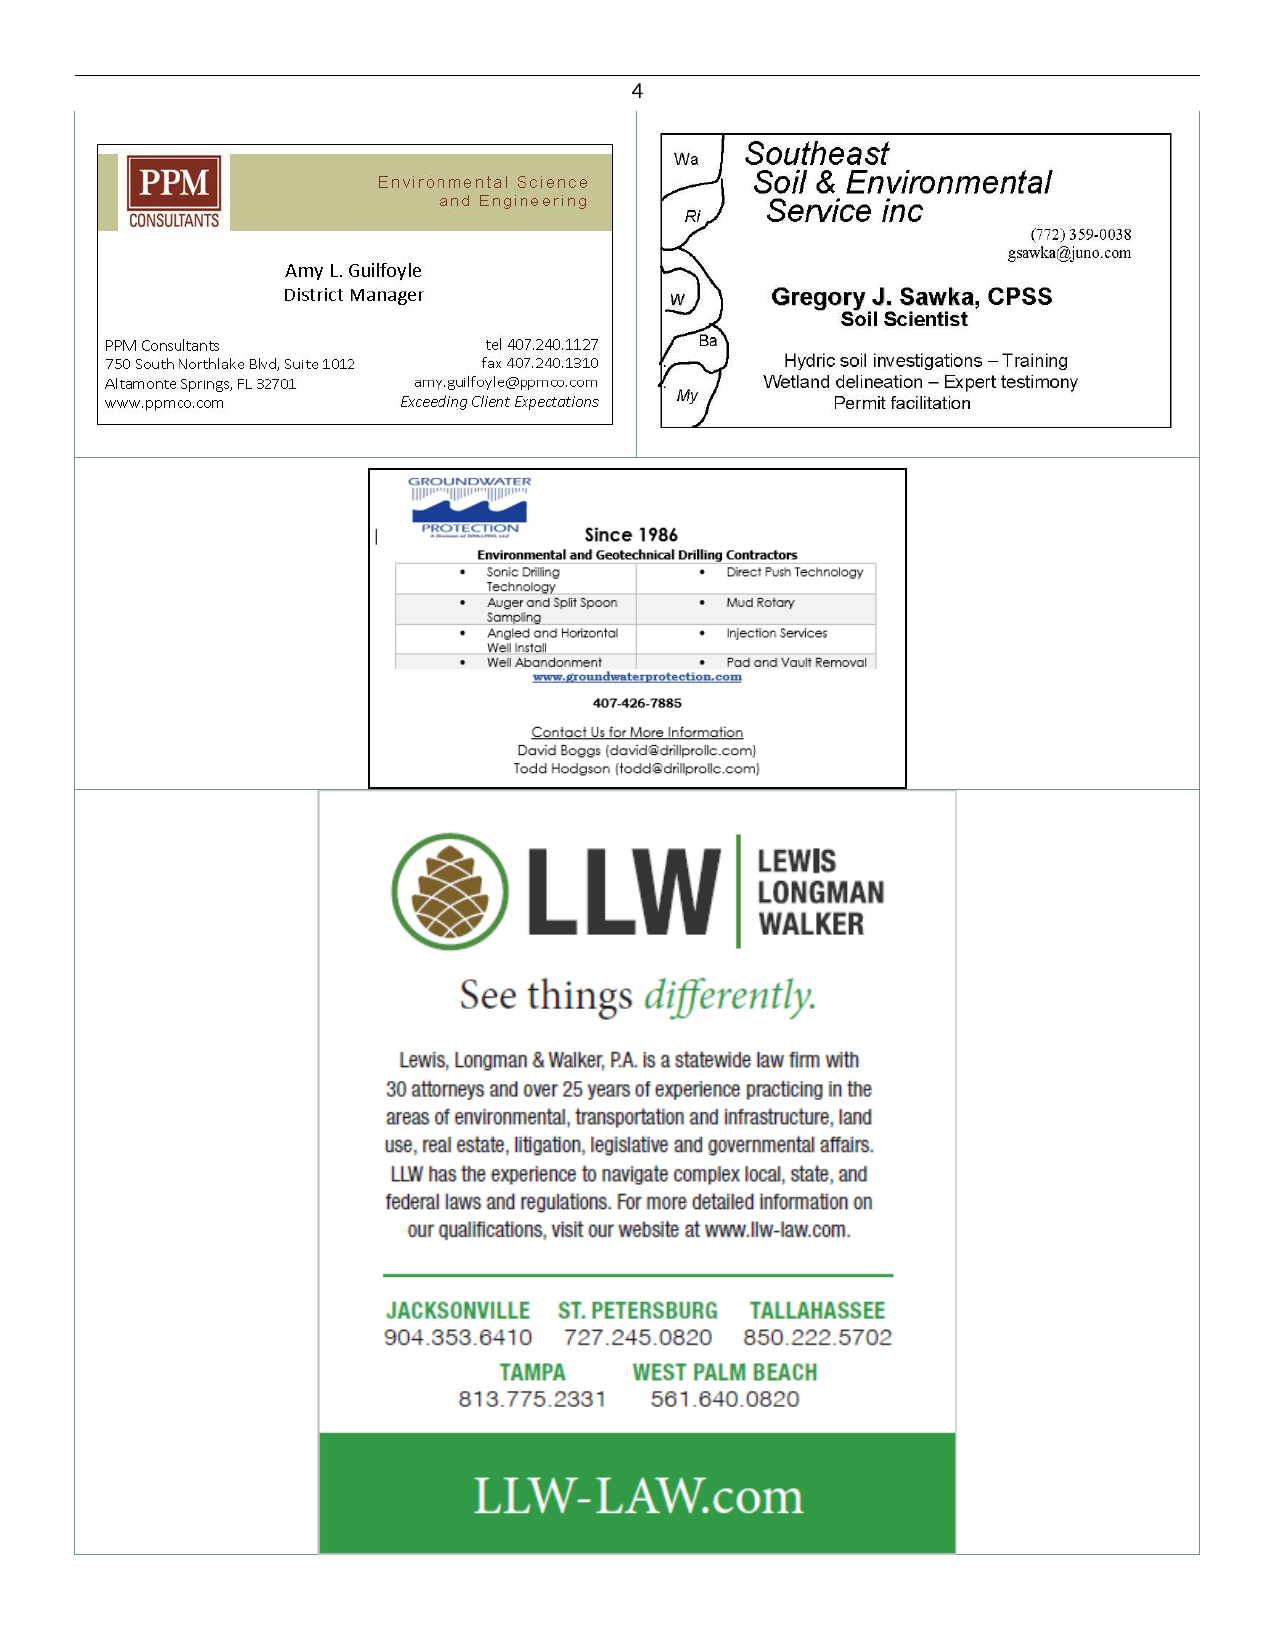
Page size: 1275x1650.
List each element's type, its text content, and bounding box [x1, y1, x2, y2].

picture [98, 145, 612, 424]
picture [370, 470, 905, 787]
picture [651, 125, 1180, 435]
table_cell [957, 790, 1199, 1554]
table_cell [75, 790, 317, 1554]
table_cell [75, 111, 636, 457]
table_cell 4 [75, 76, 1200, 111]
picture [317, 790, 957, 1555]
table_cell [637, 111, 1199, 457]
table_cell [75, 458, 1199, 789]
